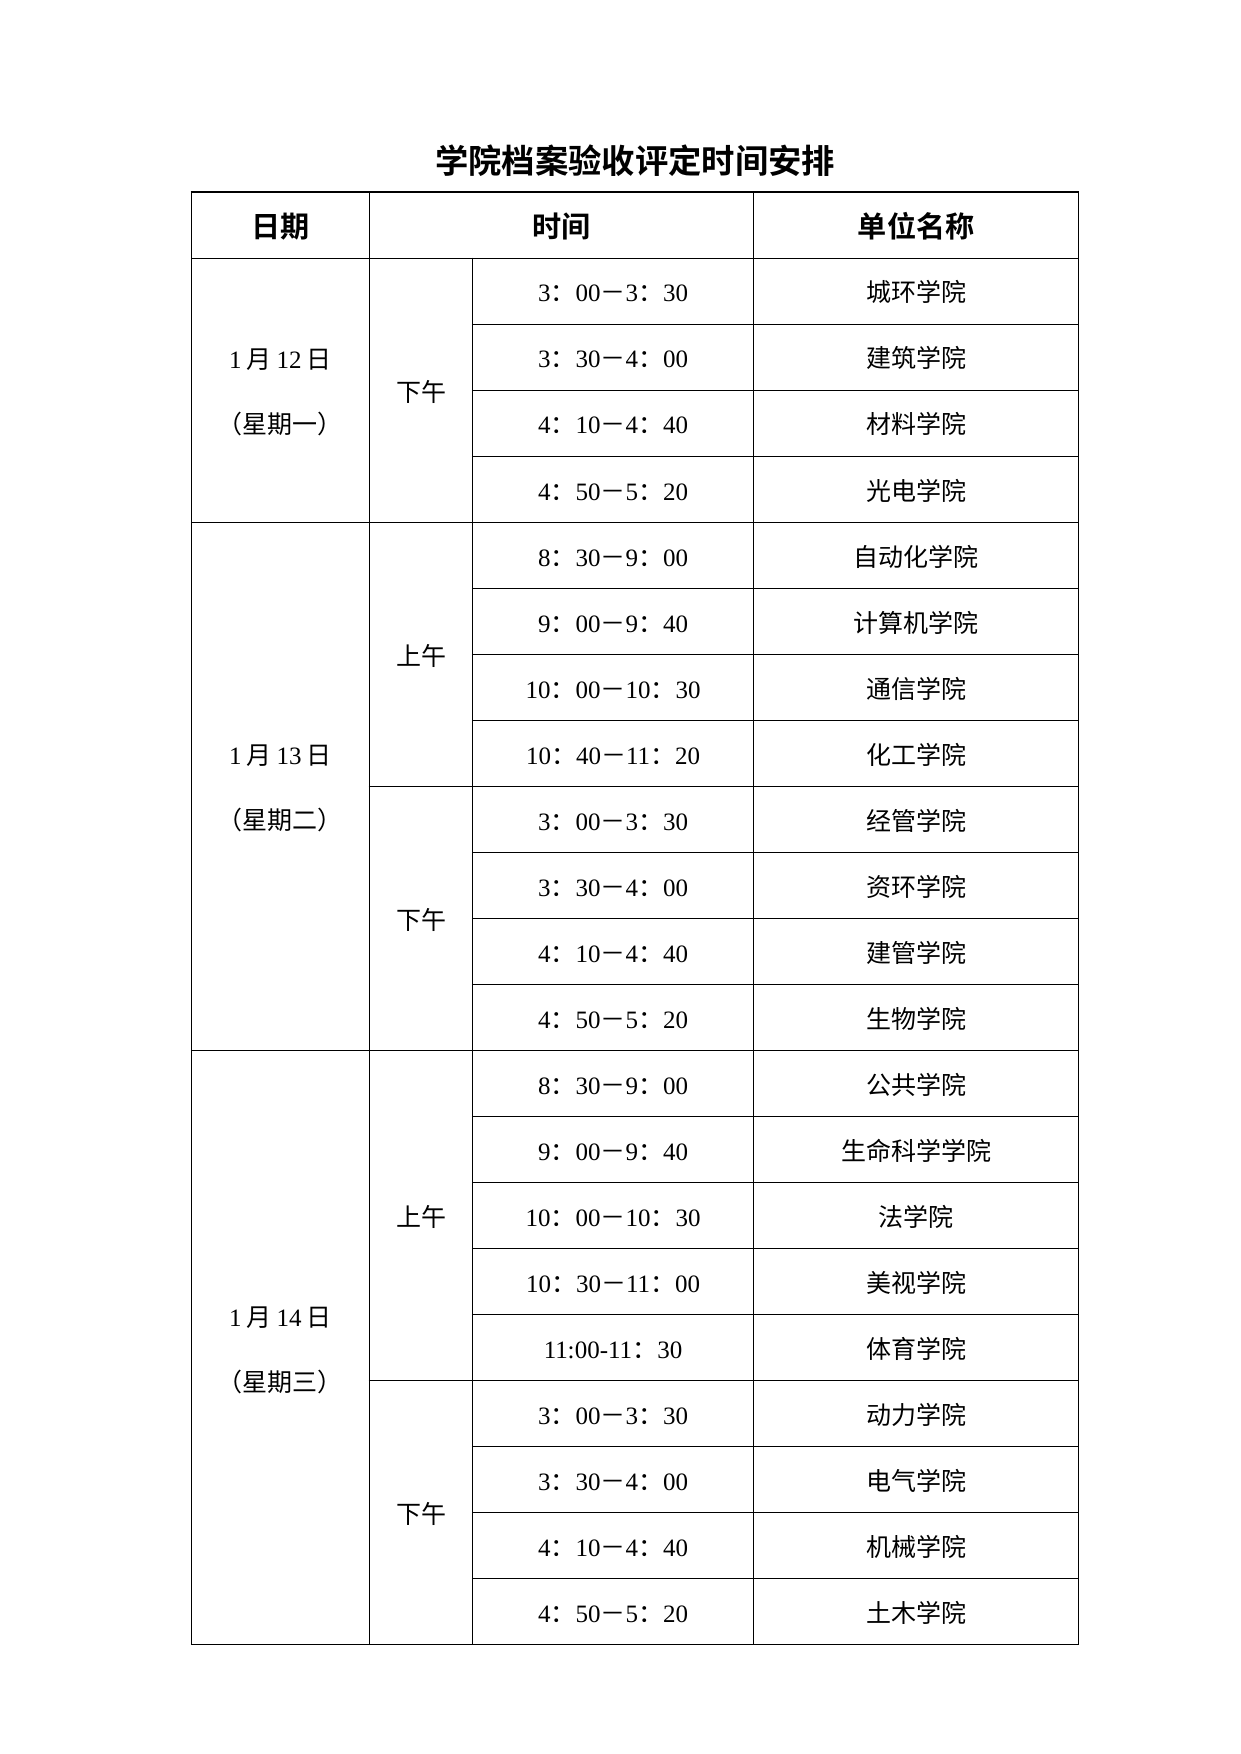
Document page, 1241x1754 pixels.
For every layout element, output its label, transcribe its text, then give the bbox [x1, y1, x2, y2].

table_cell 8：30－9：00 [473, 1051, 753, 1116]
table_cell 1月14日 （星期三） [192, 1051, 369, 1644]
table_cell 法学院 [754, 1183, 1078, 1248]
table_cell 生命科学学院 [754, 1117, 1078, 1182]
table_cell 3：30－4：00 [473, 853, 753, 918]
table_cell 光电学院 [754, 457, 1078, 522]
table_cell 电气学院 [754, 1447, 1078, 1512]
table_cell 3：30－4：00 [473, 1447, 753, 1512]
table_cell 资环学院 [754, 853, 1078, 918]
table_cell 体育学院 [754, 1315, 1078, 1380]
text 学院档案验收评定时间安排 [177, 126, 1092, 191]
table_cell 建管学院 [754, 919, 1078, 984]
table_cell 下午 [370, 259, 472, 522]
table_cell 公共学院 [754, 1051, 1078, 1116]
table_cell 下午 [370, 1381, 472, 1644]
table_cell 4：50－5：20 [473, 457, 753, 522]
table_cell 4：10－4：40 [473, 919, 753, 984]
table_cell 1月13日 （星期二） [192, 523, 369, 1050]
table_cell 化工学院 [754, 721, 1078, 786]
table_cell 建筑学院 [754, 325, 1078, 389]
table_cell 3：00－3：30 [473, 787, 753, 852]
table_cell 自动化学院 [754, 523, 1078, 588]
table_header 日期 [192, 193, 369, 257]
table_cell 材料学院 [754, 391, 1078, 456]
table_cell 3：00－3：30 [473, 1381, 753, 1446]
table_cell 10：00－10：30 [473, 655, 753, 720]
table_header 单位名称 [754, 193, 1078, 257]
table_cell 1月12日 （星期一） [192, 259, 369, 522]
table_cell 生物学院 [754, 985, 1078, 1050]
table_cell 10：00－10：30 [473, 1183, 753, 1248]
table_cell 上午 [370, 523, 472, 786]
table_cell 计算机学院 [754, 589, 1078, 654]
table_cell 土木学院 [754, 1579, 1078, 1644]
table_cell 经管学院 [754, 787, 1078, 852]
table_cell 通信学院 [754, 655, 1078, 720]
table_cell 美视学院 [754, 1249, 1078, 1314]
table_cell 10：30－11：00 [473, 1249, 753, 1314]
table_header 时间 [370, 193, 753, 257]
table_cell 4：10－4：40 [473, 1513, 753, 1578]
table_cell 3：00－3：30 [473, 259, 753, 323]
table_cell 4：50－5：20 [473, 985, 753, 1050]
table_cell 3：30－4：00 [473, 325, 753, 389]
table_cell 9：00－9：40 [473, 1117, 753, 1182]
table_cell 动力学院 [754, 1381, 1078, 1446]
table_cell 下午 [370, 787, 472, 1050]
table_cell 机械学院 [754, 1513, 1078, 1578]
table_cell 8：30－9：00 [473, 523, 753, 588]
table_cell 上午 [370, 1051, 472, 1380]
table_cell 9：00－9：40 [473, 589, 753, 654]
table_cell 10：40－11：20 [473, 721, 753, 786]
table_cell 11:00-11：30 [473, 1315, 753, 1380]
table_cell 4：50－5：20 [473, 1579, 753, 1644]
table_cell 4：10－4：40 [473, 391, 753, 456]
table_cell 城环学院 [754, 259, 1078, 323]
